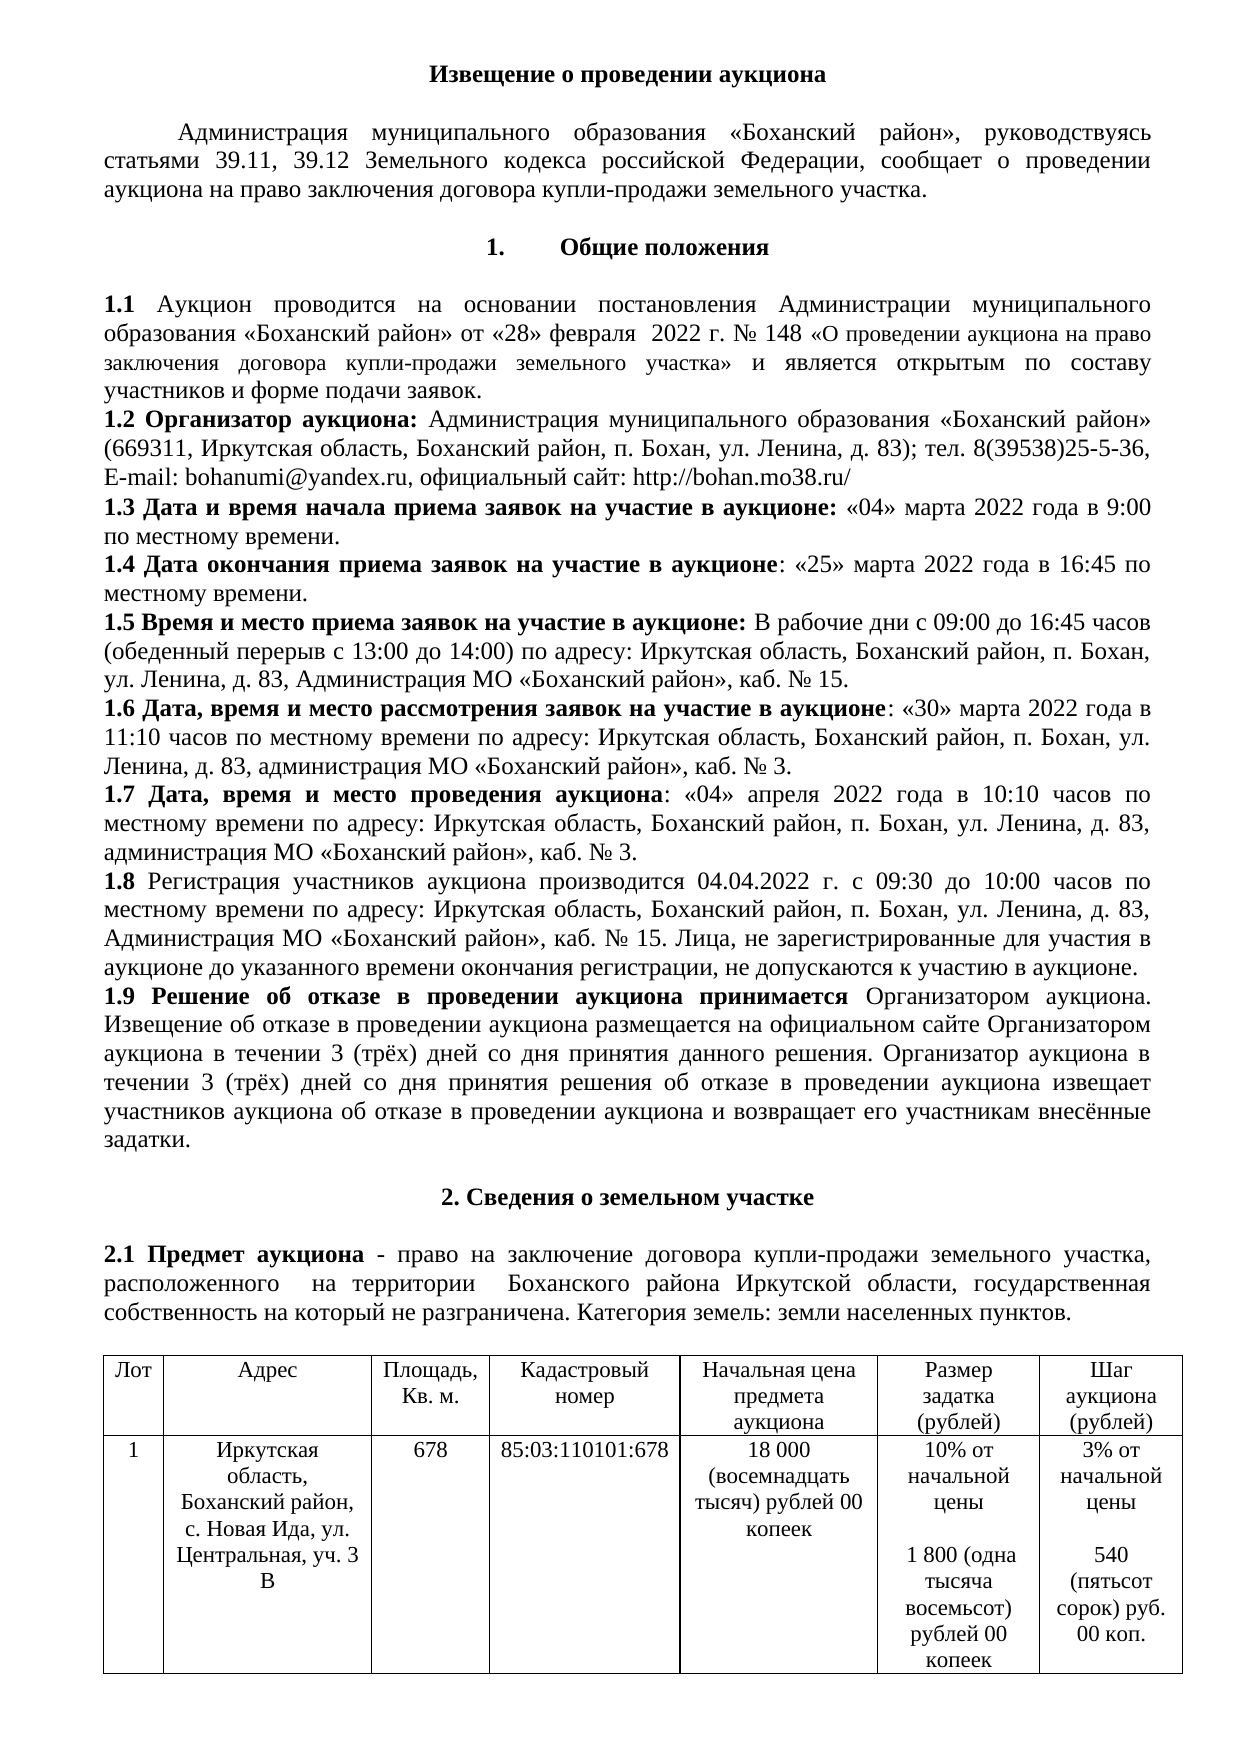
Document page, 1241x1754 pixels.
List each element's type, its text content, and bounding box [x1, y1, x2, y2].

text 1.7 Дата, время и место проведения аукциона: «04» апреля 2022 года в 10:10 часов по местному времени по адресу: Иркутская область, Боханский район, п. Бохан, ул. Ленина, д. 83, администрация МО «Боханский район», каб. № 3. [103, 779, 1152, 866]
table_header Размер задатка (рублей) [878, 1356, 1039, 1435]
text 1.5 Время и место приема заявок на участие в аукционе: В рабочие дни с 09:00 до 16:45 часов (обеденный перерыв с 13:00 до 14:00) по адресу: Иркутская область, Боханский район, п. Бохан, ул. Ленина, д. 83, Администрация МО «Боханский район», каб. № 15. [103, 607, 1152, 693]
list 2.1 Предмет аукциона - право на заключение договора купли-продажи земельного участка, расположенного на территории Боханского района Иркутской области, государственная собственность на который не разграничена. Категория земель: земли населенных пунктов. [103, 1239, 1152, 1326]
table_header Лот [104, 1356, 163, 1435]
text 1.6 Дата, время и место рассмотрения заявок на участие в аукционе: «30» марта 2022 года в 11:10 часов по местному времени по адресу: Иркутская область, Боханский район, п. Бохан, ул. Ленина, д. 83, администрация МО «Боханский район», каб. № 3. [103, 693, 1152, 779]
table_cell 10% от начальной цены 1 800 (одна тысяча восемьсот) рублей 00 копеек [878, 1436, 1039, 1673]
table_cell 85:03:110101:678 [490, 1436, 679, 1673]
table_cell 18 000 (восемнадцать тысяч) рублей 00 копеек [681, 1436, 877, 1673]
table_cell 1 [104, 1436, 163, 1673]
table_cell Иркутская область, Боханский район, с. Новая Ида, ул. Центральная, уч. 3 В [164, 1436, 371, 1673]
text 1.9 Решение об отказе в проведении аукциона принимается Организатором аукциона. Извещение об отказе в проведении аукциона размещается на официальном сайте Организатором аукциона в течении 3 (трёх) дней со дня принятия данного решения. Организатор аукциона в течении 3 (трёх) дней со дня принятия решения об отказе в проведении аукциона извещает участников аукциона об отказе в проведении аукциона и возвращает его участникам внесённые задатки. [103, 981, 1152, 1153]
text 1.8 Регистрация участников аукциона производится 04.04.2022 г. с 09:30 до 10:00 часов по местному времени по адресу: Иркутская область, Боханский район, п. Бохан, ул. Ленина, д. 83, Администрация МО «Боханский район», каб. № 15. Лица, не зарегистрированные для участия в аукционе до указанного времени окончания регистрации, не допускаются к участию в аукционе. [103, 866, 1152, 981]
text Извещение о проведении аукциона [103, 59, 1152, 88]
table_header Площадь, Кв. м. [372, 1356, 489, 1435]
list Общие положения [103, 232, 1152, 260]
table_header Шаг аукциона (рублей) [1040, 1356, 1182, 1435]
table_cell 3% от начальной цены 540 (пятьсот сорок) руб. 00 коп. [1040, 1436, 1182, 1673]
list 1.2 Организатор аукциона: Администрация муниципального образования «Боханский район» (669311, Иркутская область, Боханский район, п. Бохан, ул. Ленина, д. 83); тел. 8(39538)25-5-36, E-mail: bohanumi@yandex.ru, официальный сайт: http://bohan.mo38.ru/ [103, 404, 1152, 492]
table_header Адрес [164, 1356, 371, 1435]
list 1.3 Дата и время начала приема заявок на участие в аукционе: «04» марта 2022 года в 9:00 по местному времени. [103, 492, 1152, 549]
list 1.4 Дата окончания приема заявок на участие в аукционе: «25» марта 2022 года в 16:45 по местному времени. [103, 549, 1152, 607]
table_cell 678 [372, 1436, 489, 1673]
list 1.1 Аукцион проводится на основании постановления Администрации муниципального образования «Боханский район» от «28» февраля 2022 г. № 148 «О проведении аукциона на право заключения договора купли-продажи земельного участка» и является открытым по составу участников и форме подачи заявок. [103, 289, 1152, 404]
table_header Кадастровый номер [490, 1356, 679, 1435]
list 2. Сведения о земельном участке [103, 1182, 1152, 1211]
table_header Начальная цена предмета аукциона [681, 1356, 877, 1435]
text Администрация муниципального образования «Боханский район», руководствуясь статьями 39.11, 39.12 Земельного кодекса российской Федерации, сообщает о проведении аукциона на право заключения договора купли-продажи земельного участка. [103, 117, 1152, 203]
